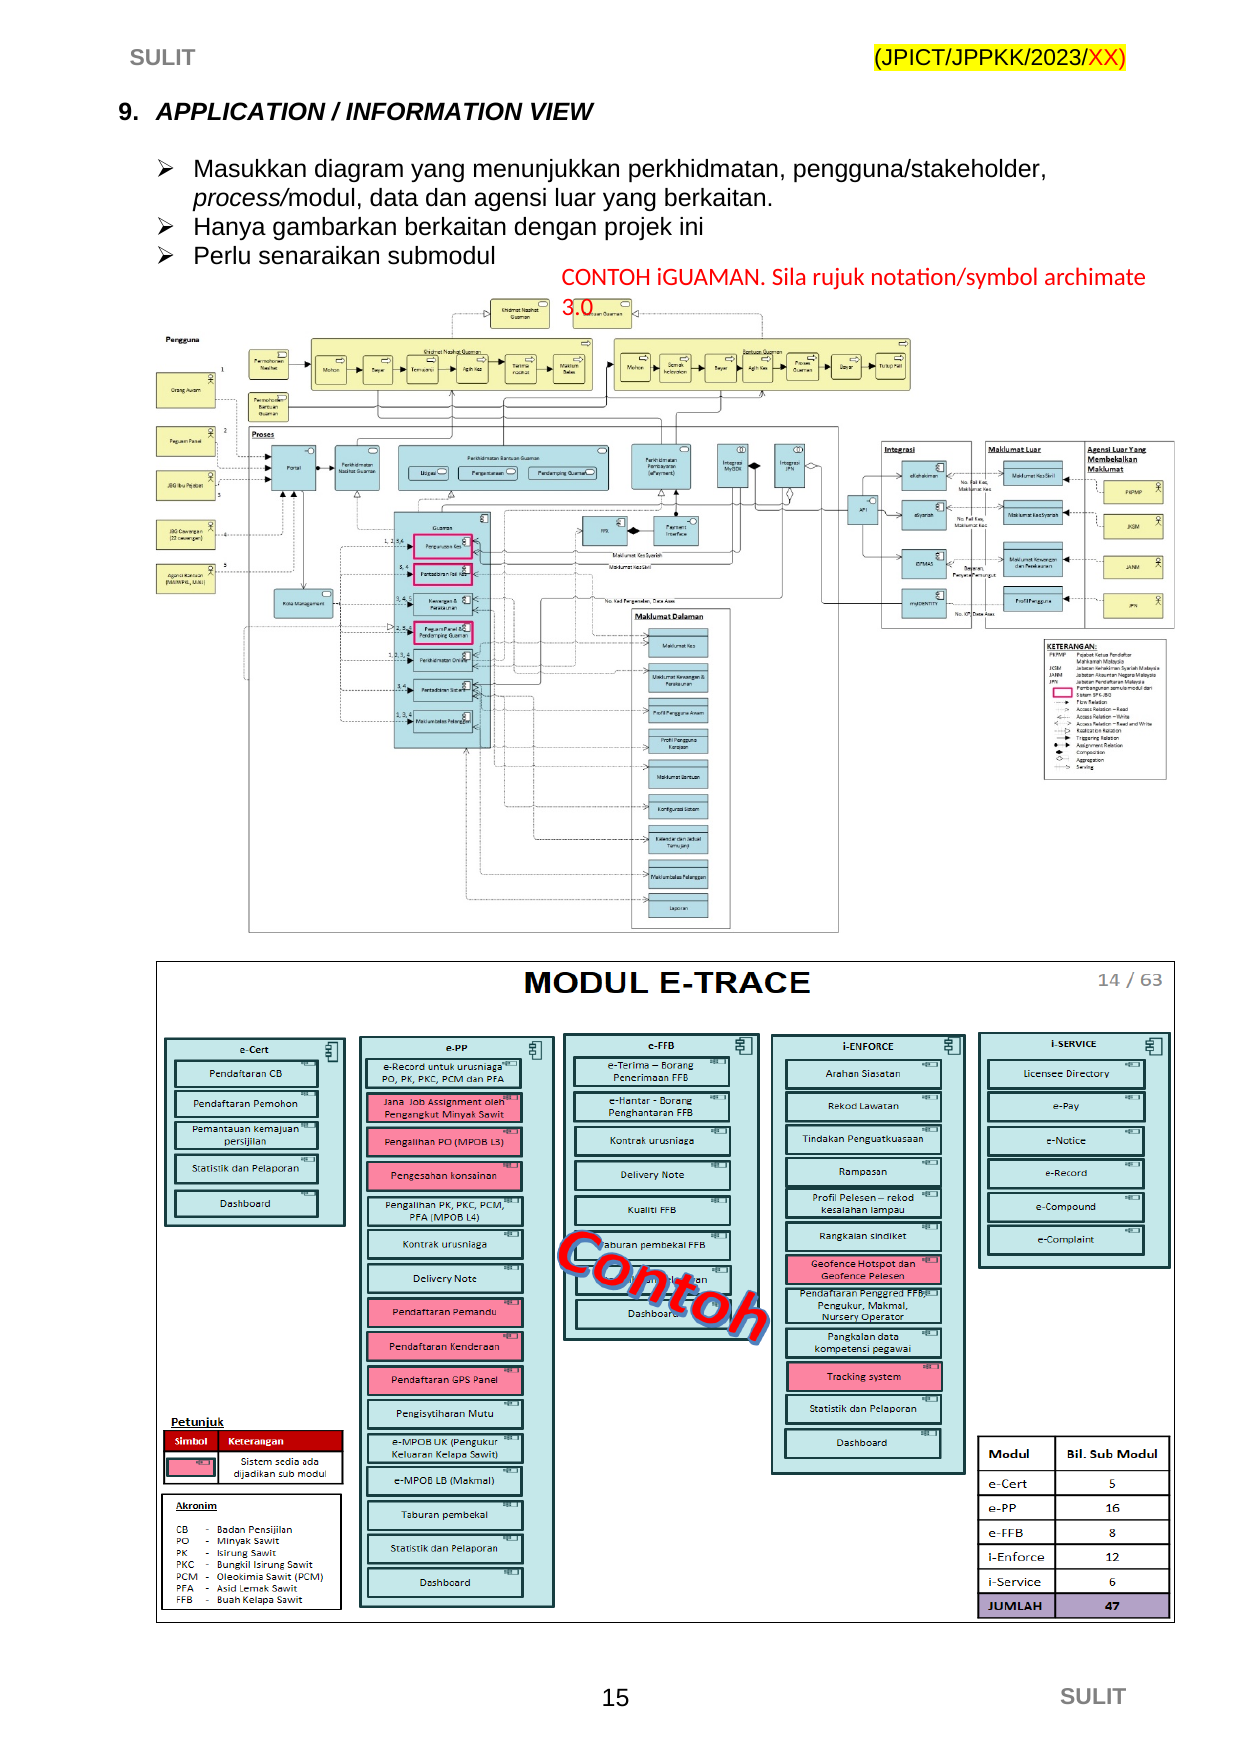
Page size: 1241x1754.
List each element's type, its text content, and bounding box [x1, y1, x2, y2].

subtitle APPLICATION / INFORMATION VIEW [118, 97, 1137, 126]
list Masukkan diagram yang menunjukkan perkhidmatan, pengguna/stakeholder, process/modul, data dan agensi luar yang berkaitan. [156, 154, 1137, 212]
list Hanya gambarkan berkaitan dengan projek ini [156, 212, 1137, 241]
picture [155, 298, 1175, 933]
list Perlu senaraikan submodul [156, 241, 1137, 270]
picture [157, 962, 1174, 1622]
